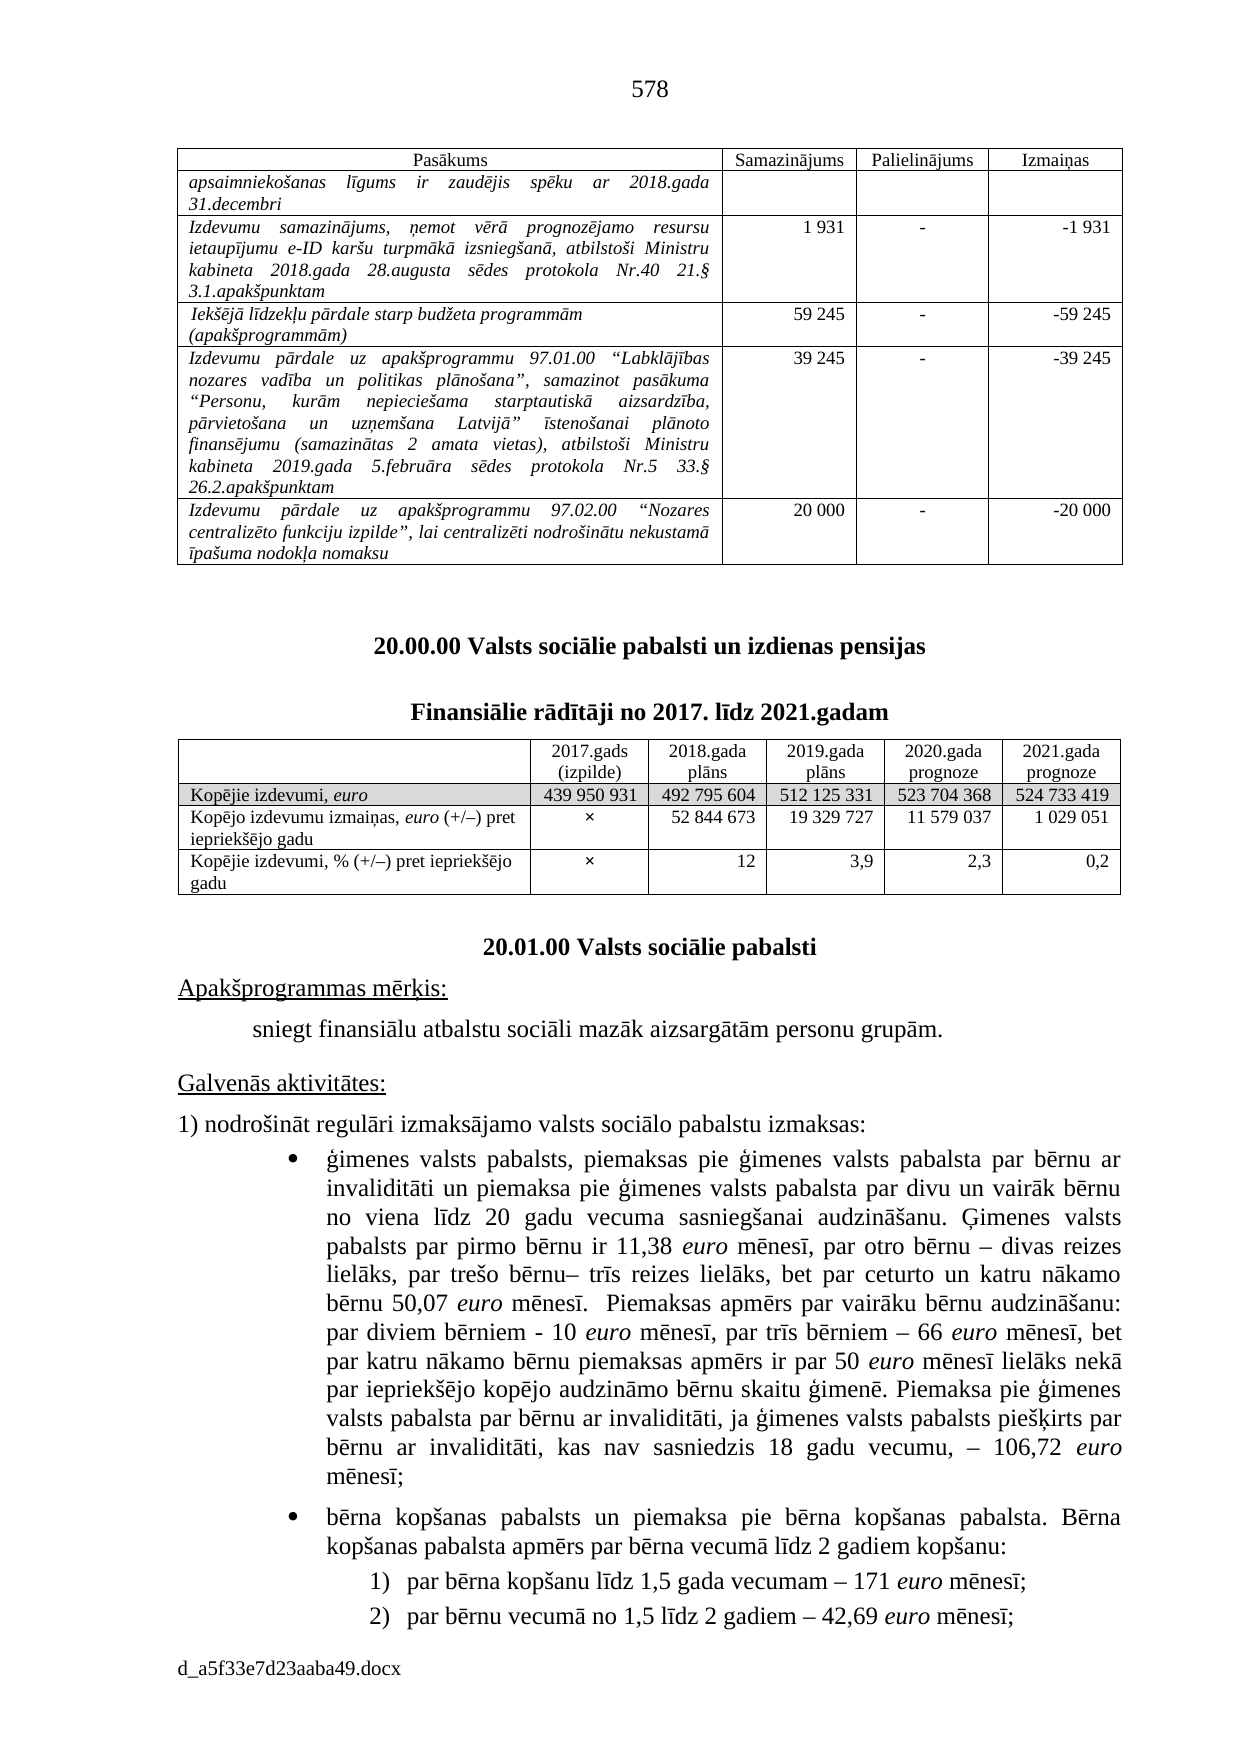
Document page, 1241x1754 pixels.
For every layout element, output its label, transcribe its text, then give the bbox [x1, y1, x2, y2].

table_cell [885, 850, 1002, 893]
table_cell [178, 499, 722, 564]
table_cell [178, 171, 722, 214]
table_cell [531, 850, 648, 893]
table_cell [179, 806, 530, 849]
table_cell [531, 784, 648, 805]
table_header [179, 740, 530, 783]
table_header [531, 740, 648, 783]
text 1) nodrošināt regulāri izmaksājamo valsts sociālo pabalstu izmaksas: [177, 1109, 1122, 1138]
list par bērna kopšanu līdz 1,5 gada vecumam – 171 euro mēnesī; [369, 1566, 1122, 1594]
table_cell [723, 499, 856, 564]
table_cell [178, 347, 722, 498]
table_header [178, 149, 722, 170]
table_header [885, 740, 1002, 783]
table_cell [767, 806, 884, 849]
text 20.00.00 Valsts sociālie pabalsti un izdienas pensijas [177, 631, 1122, 660]
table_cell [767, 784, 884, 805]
text sniegt finansiālu atbalstu sociāli mazāk aizsargātām personu grupām. [177, 1014, 1122, 1043]
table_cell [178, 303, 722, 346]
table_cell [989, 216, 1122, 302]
text Finansiālie rādītāji no 2017. līdz 2021.gadam [177, 697, 1122, 726]
list bērna kopšanas pabalsts un piemaksa pie bērna kopšanas pabalsta. Bērna kopšanas pabalsta apmērs par bērna vecumā līdz 2 gadiem kopšanu: [288, 1502, 1122, 1559]
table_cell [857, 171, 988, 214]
list ģimenes valsts pabalsts, piemaksas pie ģimenes valsts pabalsta par bērnu ar invaliditāti un piemaksa pie ģimenes valsts pabalsta par divu un vairāk bērnu no viena līdz 20 gadu vecuma sasniegšanai audzināšanu. Ģimenes valsts pabalsts par pirmo bērnu ir 11,38 euro mēnesī, par otro bērnu – divas reizes lielāks, par trešo bērnu– trīs reizes lielāks, bet par ceturto un katru nākamo bērnu 50,07 euro mēnesī. Piemaksas apmērs par vairāku bērnu audzināšanu: par diviem bērniem - 10 euro mēnesī, par trīs bērniem – 66 euro mēnesī, bet par katru nākamo bērnu piemaksas apmērs ir par 50 euro mēnesī lielāks nekā par iepriekšējo kopējo audzināmo bērnu skaitu ģimenē. Piemaksa pie ģimenes valsts pabalsta par bērnu ar invaliditāti, ja ģimenes valsts pabalsts piešķirts par bērnu ar invaliditāti, kas nav sasniedzis 18 gadu vecumu, – 106,72 euro mēnesī; [288, 1144, 1122, 1489]
text Apakšprogrammas mērķis: [177, 973, 1122, 1002]
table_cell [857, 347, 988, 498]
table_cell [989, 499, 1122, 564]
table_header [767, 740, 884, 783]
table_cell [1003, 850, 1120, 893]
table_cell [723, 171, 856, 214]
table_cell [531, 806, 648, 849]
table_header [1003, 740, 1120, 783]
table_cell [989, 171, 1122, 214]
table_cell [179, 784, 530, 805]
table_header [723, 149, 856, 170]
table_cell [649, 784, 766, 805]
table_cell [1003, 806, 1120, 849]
text Galvenās aktivitātes: [177, 1068, 1122, 1097]
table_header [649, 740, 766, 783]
text 20.01.00 Valsts sociālie pabalsti [177, 932, 1122, 961]
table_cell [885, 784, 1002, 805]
list par bērnu vecumā no 1,5 līdz 2 gadiem – 42,69 euro mēnesī; [369, 1601, 1122, 1629]
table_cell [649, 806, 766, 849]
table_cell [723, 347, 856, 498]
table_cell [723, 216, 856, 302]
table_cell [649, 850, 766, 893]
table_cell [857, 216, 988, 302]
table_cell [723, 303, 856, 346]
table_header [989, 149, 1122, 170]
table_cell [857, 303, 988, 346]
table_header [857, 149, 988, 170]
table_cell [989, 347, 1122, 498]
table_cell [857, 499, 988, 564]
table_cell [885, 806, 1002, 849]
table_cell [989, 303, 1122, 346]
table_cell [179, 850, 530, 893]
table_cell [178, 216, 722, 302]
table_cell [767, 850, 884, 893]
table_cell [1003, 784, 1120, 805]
